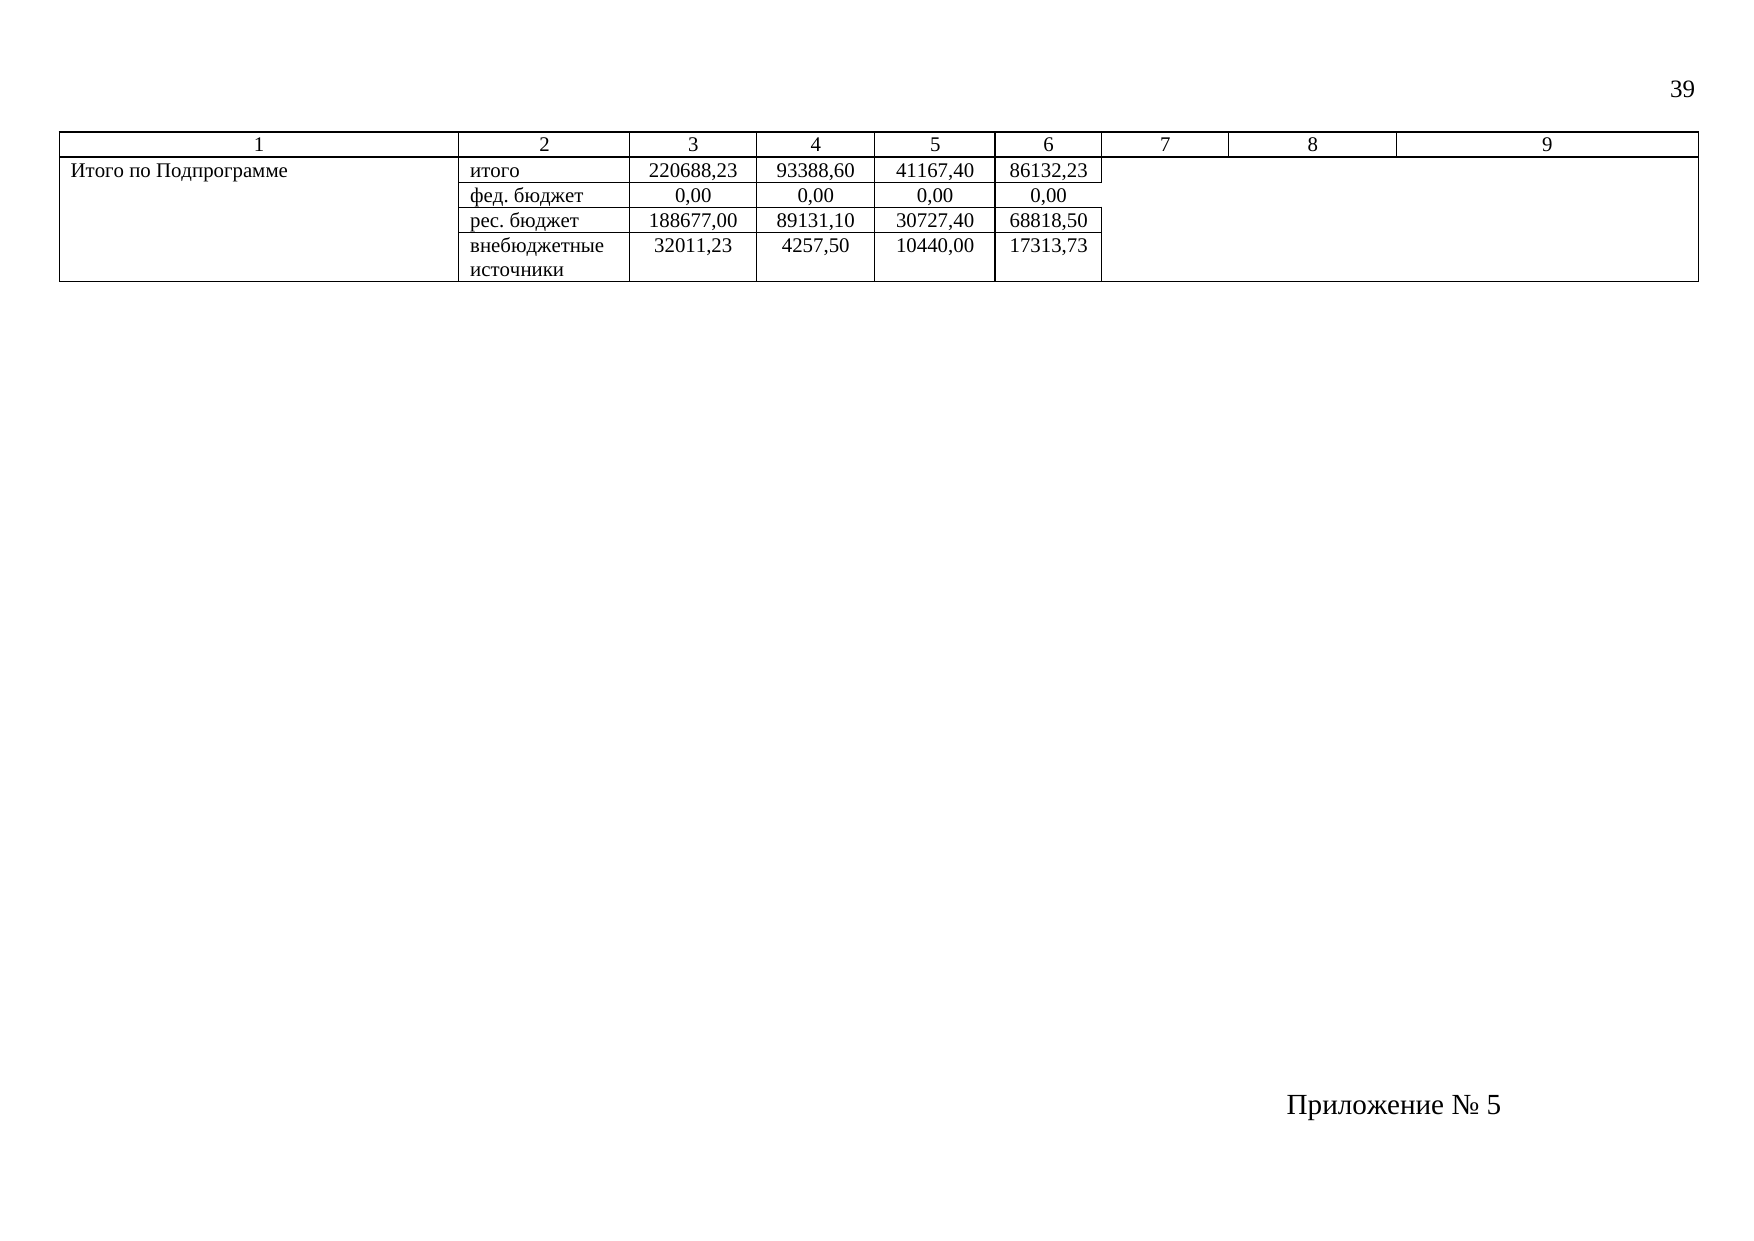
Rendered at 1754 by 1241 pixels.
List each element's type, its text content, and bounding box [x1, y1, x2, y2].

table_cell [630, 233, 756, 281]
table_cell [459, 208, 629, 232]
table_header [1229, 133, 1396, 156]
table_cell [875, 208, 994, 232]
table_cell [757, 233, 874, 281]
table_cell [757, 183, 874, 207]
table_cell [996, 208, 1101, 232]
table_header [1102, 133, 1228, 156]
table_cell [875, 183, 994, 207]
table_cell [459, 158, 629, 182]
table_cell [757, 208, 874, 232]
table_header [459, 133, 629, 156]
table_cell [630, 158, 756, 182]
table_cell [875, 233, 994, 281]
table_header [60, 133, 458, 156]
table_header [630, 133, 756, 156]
text Приложение № 5 [1093, 1087, 1695, 1121]
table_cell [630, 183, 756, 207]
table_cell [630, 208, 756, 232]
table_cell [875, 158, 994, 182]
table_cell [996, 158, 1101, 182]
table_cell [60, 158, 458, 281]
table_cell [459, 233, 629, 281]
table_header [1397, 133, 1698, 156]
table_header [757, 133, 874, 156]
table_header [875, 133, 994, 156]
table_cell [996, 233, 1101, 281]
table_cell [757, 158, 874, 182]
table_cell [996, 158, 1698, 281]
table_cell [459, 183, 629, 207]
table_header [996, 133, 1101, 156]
